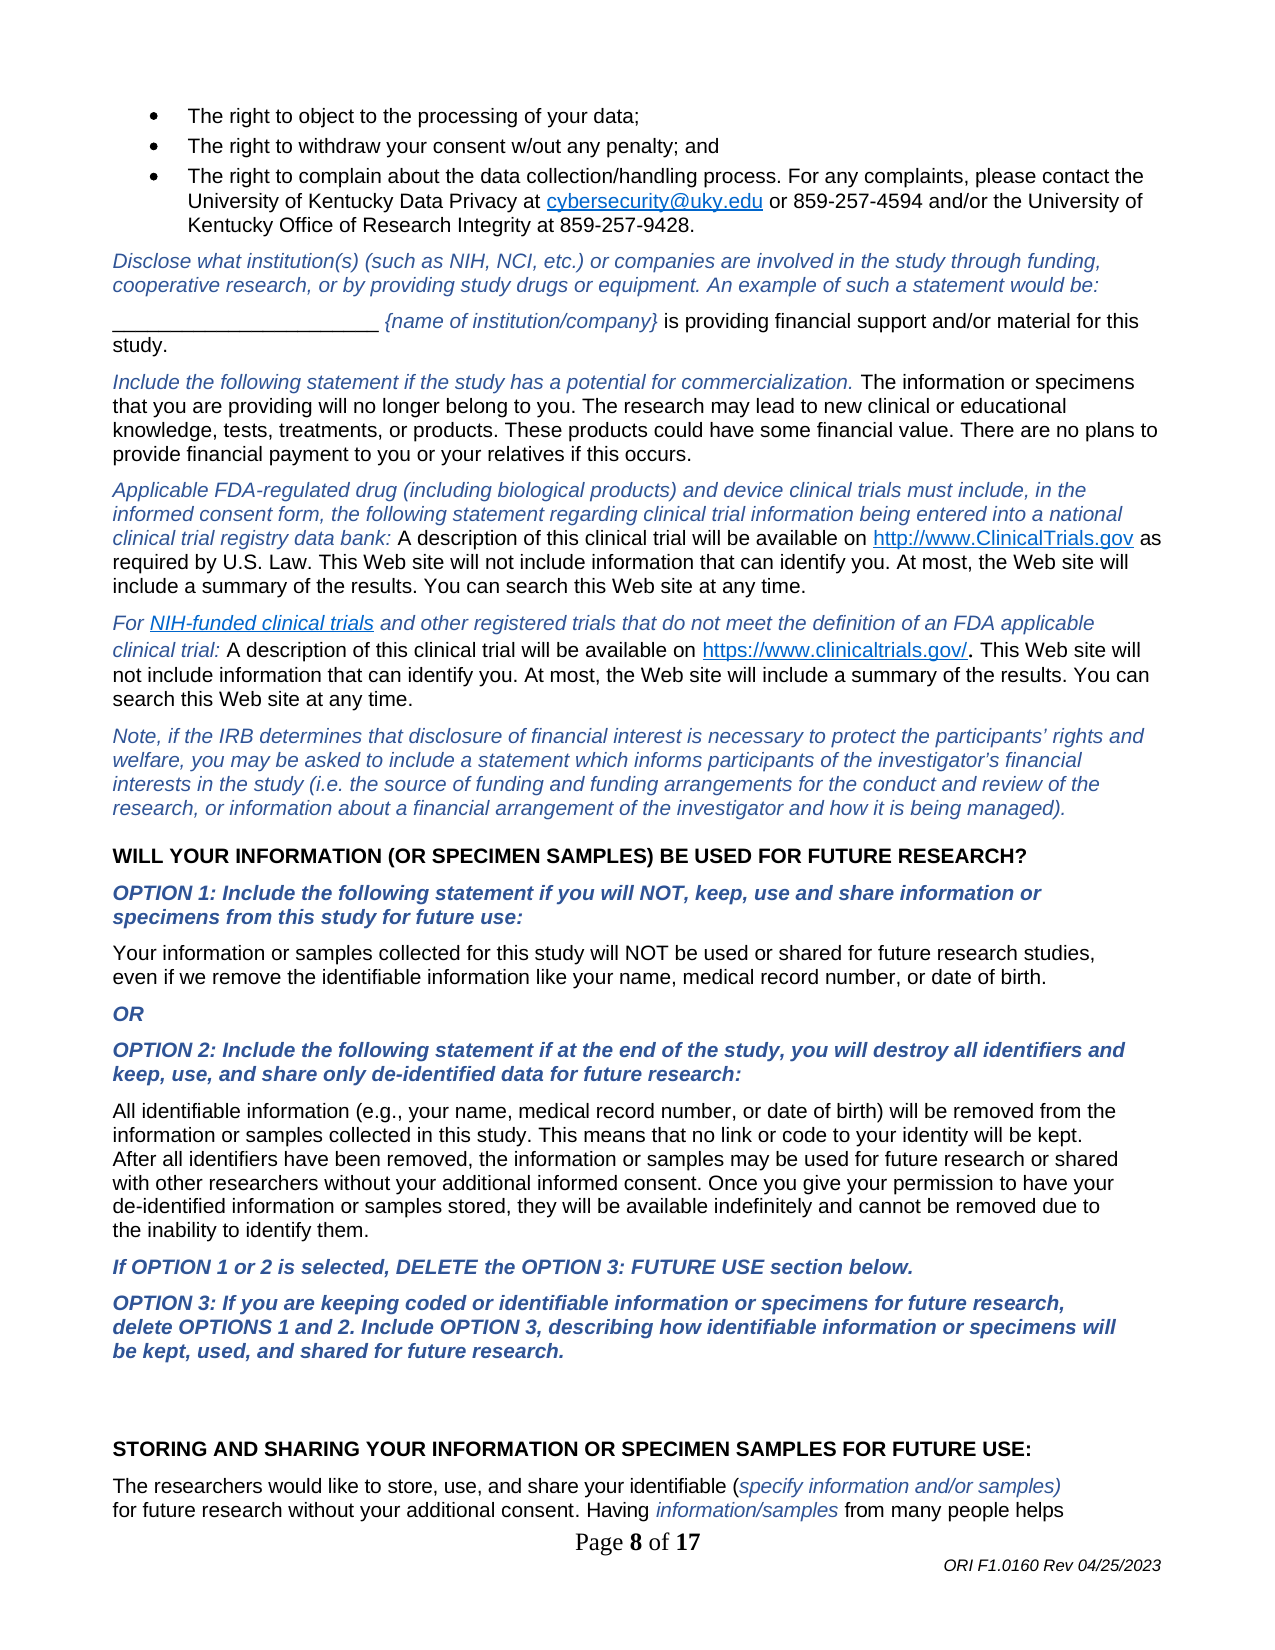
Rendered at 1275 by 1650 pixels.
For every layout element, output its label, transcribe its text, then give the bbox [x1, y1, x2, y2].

text OPTION 2: Include the following statement if at the end of the study, you will destroy all identifiers and keep, use, and share only de-identified data for future research: [112, 1038, 1129, 1086]
list The right to object to the processing of your data; [150, 104, 1162, 128]
text For NIH-funded clinical trials and other registered trials that do not meet the definition of an FDA applicable clinical trial: A description of this clinical trial will be available on https://www.clinicaltrials.gov/. This Web site will not include information that can identify you. At most, the Web site will include a summary of the results. You can search this Web site at any time. [112, 610, 1162, 711]
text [112, 1473, 1078, 1521]
text Note, if the IRB determines that disclosure of financial interest is necessary to protect the participants’ rights and welfare, you may be asked to include a statement which informs participants of the investigator’s financial interests in the study (i.e. the source of funding and funding arrangements for the conduct and review of the research, or information about a financial arrangement of the investigator and how it is being managed). [112, 723, 1162, 819]
text STORING AND SHARING YOUR INFORMATION OR SPECIMEN SAMPLES FOR FUTURE USE: [112, 1437, 1129, 1461]
text OPTION 3: If you are keeping coded or identifiable information or specimens for future research, delete OPTIONS 1 and 2. Include OPTION 3, describing how identifiable information or specimens will be kept, used, and shared for future research. [112, 1291, 1129, 1363]
text OPTION 1: Include the following statement if you will NOT, keep, use and share information or specimens from this study for future use: [112, 881, 1129, 929]
text Include the following statement if the study has a potential for commercialization. The information or specimens that you are providing will no longer belong to you. The research may lead to new clinical or educational knowledge, tests, treatments, or products. These products could have some financial value. There are no plans to provide financial payment to you or your relatives if this occurs. [112, 370, 1162, 466]
text Disclose what institution(s) (such as NIH, NCI, etc.) or companies are involved in the study through funding, cooperative research, or by providing study drugs or equipment. An example of such a statement would be: [112, 249, 1162, 297]
text All identifiable information (e.g., your name, medical record number, or date of birth) will be removed from the information or samples collected in this study. This means that no link or code to your identity will be kept. After all identifiers have been removed, the information or samples may be used for future research or shared with other researchers without your additional informed consent. Once you give your permission to have your de-identified information or samples stored, they will be available indefinitely and cannot be removed due to the inability to identify them. [112, 1098, 1129, 1242]
list The right to withdraw your consent w/out any penalty; and [150, 134, 1162, 158]
text Applicable FDA-regulated drug (including biological products) and device clinical trials must include, in the informed consent form, the following statement regarding clinical trial information being entered into a national clinical trial registry data bank: A description of this clinical trial will be available on http://www.ClinicalTrials.gov as required by U.S. Law. This Web site will not include information that can identify you. At most, the Web site will include a summary of the results. You can search this Web site at any time. [112, 478, 1162, 598]
text _______________________ {name of institution/company} is providing financial support and/or material for this study. [112, 309, 1162, 357]
list The right to complain about the data collection/handling process. For any complaints, please contact the University of Kentucky Data Privacy at cybersecurity@uky.edu or 859-257-4594 and/or the University of Kentucky Office of Research Integrity at 859-257-9428. [150, 164, 1162, 236]
text Your information or samples collected for this study will NOT be used or shared for future research studies, even if we remove the identifiable information like your name, medical record number, or date of birth. [112, 941, 1129, 989]
text OR [112, 1002, 1129, 1026]
text If OPTION 1 or 2 is selected, DELETE the OPTION 3: FUTURE USE section below. [112, 1255, 1129, 1279]
text will your information (or Specimen Samples) be used for future research? [112, 844, 1162, 868]
